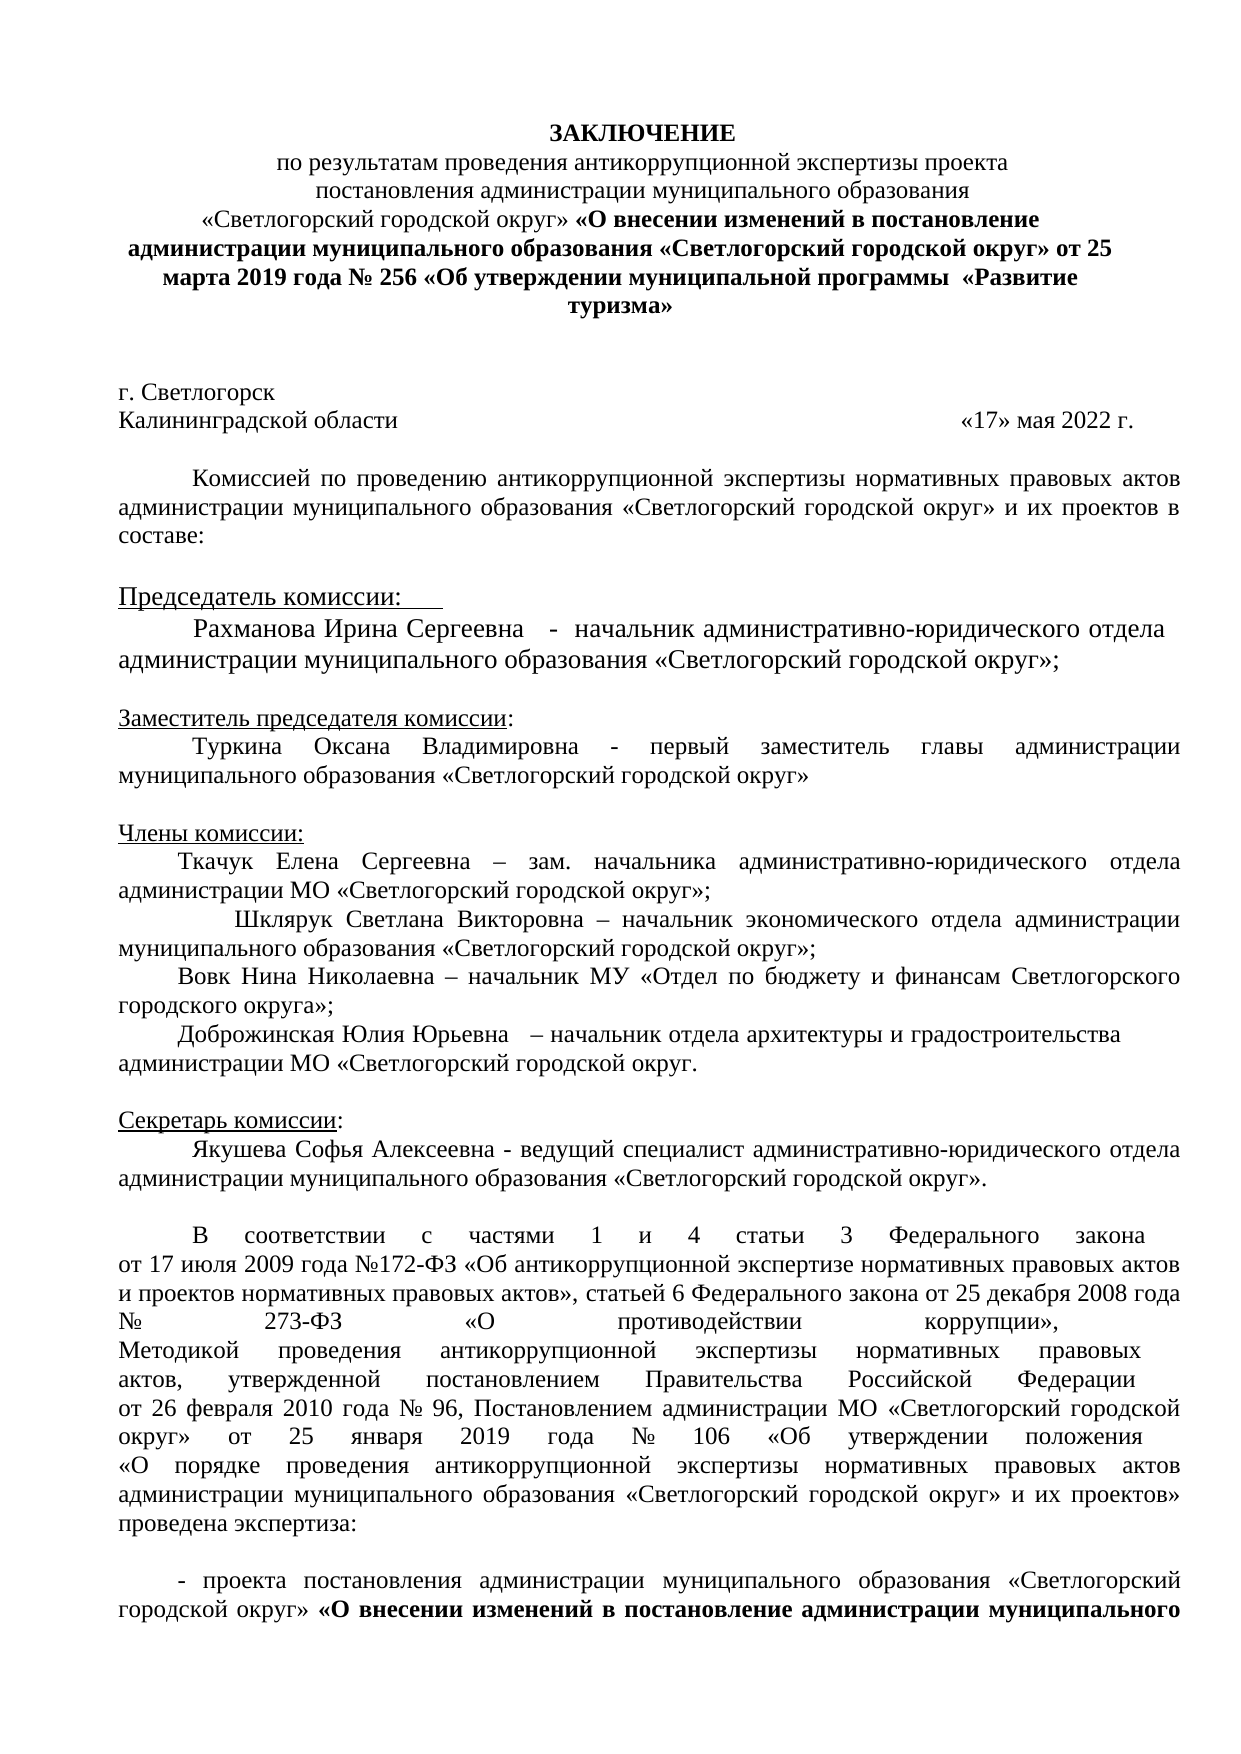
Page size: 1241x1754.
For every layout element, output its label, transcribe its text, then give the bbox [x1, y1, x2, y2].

text Вовк Нина Николаевна – начальник МУ «Отдел по бюджету и финансам Светлогорского городского округа»; [118, 961, 1181, 1019]
text Члены комиссии: [118, 818, 1181, 846]
text по результатам проведения антикоррупционной экспертизы проекта [118, 147, 1167, 176]
text Секретарь комиссии: [118, 1105, 1181, 1134]
text Рахманова Ирина Сергеевна - начальник административно-юридического отдела администрации муниципального образования «Светлогорский городской округ»; [118, 612, 1167, 674]
text г. Светлогорск [118, 377, 1167, 406]
text постановления администрации муниципального образования [118, 176, 1167, 204]
text «Светлогорский городской округ» «О внесении изменений в постановление администрации муниципального образования «Светлогорский городской округ» от 25 марта 2019 года № 256 «Об утверждении муниципальной программы «Развитие туризма» [118, 204, 1122, 319]
text ЗАКЛЮЧЕНИЕ [118, 118, 1167, 147]
text Комиссией по проведению антикоррупционной экспертизы нормативных правовых актов администрации муниципального образования «Светлогорский городской округ» и их проектов в составе: [118, 463, 1181, 549]
text Калининградской области «17» мая 2022 г. [118, 406, 1167, 434]
text Туркина Оксана Владимировна - первый заместитель главы администрации муниципального образования «Светлогорский городской округ» [118, 731, 1181, 789]
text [118, 1565, 1181, 1623]
text Якушева Софья Алексеевна - ведущий специалист административно-юридического отдела администрации муниципального образования «Светлогорский городской округ». [118, 1134, 1181, 1191]
text Шклярук Светлана Викторовна – начальник экономического отдела администрации муниципального образования «Светлогорский городской округ»; [118, 904, 1181, 961]
text Заместитель председателя комиссии: [118, 703, 1181, 731]
text Доброжинская Юлия Юрьевна – начальник отдела архитектуры и градостроительства администрации МО «Светлогорский городской округ. [118, 1019, 1122, 1076]
text В соответствии с частями 1 и 4 статьи 3 Федерального закона от 17 июля 2009 года №172-ФЗ «Об антикоррупционной экспертизе нормативных правовых актов и проектов нормативных правовых актов», статьей 6 Федерального закона от 25 декабря 2008 года № 273-ФЗ «О противодействии коррупции», Методикой проведения антикоррупционной экспертизы нормативных правовых актов, утвержденной постановлением Правительства Российской Федерации от 26 февраля 2010 года № 96, Постановлением администрации МО «Светлогорский городской округ» от 25 января 2019 года № 106 «Об утверждении положения «О порядке проведения антикоррупционной экспертизы нормативных правовых актов администрации муниципального образования «Светлогорский городской округ» и их проектов» проведена экспертиза: [118, 1220, 1181, 1536]
text Ткачук Елена Сергеевна – зам. начальника административно-юридического отдела администрации МО «Светлогорский городской округ»; [118, 846, 1181, 904]
text Председатель комиссии: [118, 581, 1167, 612]
